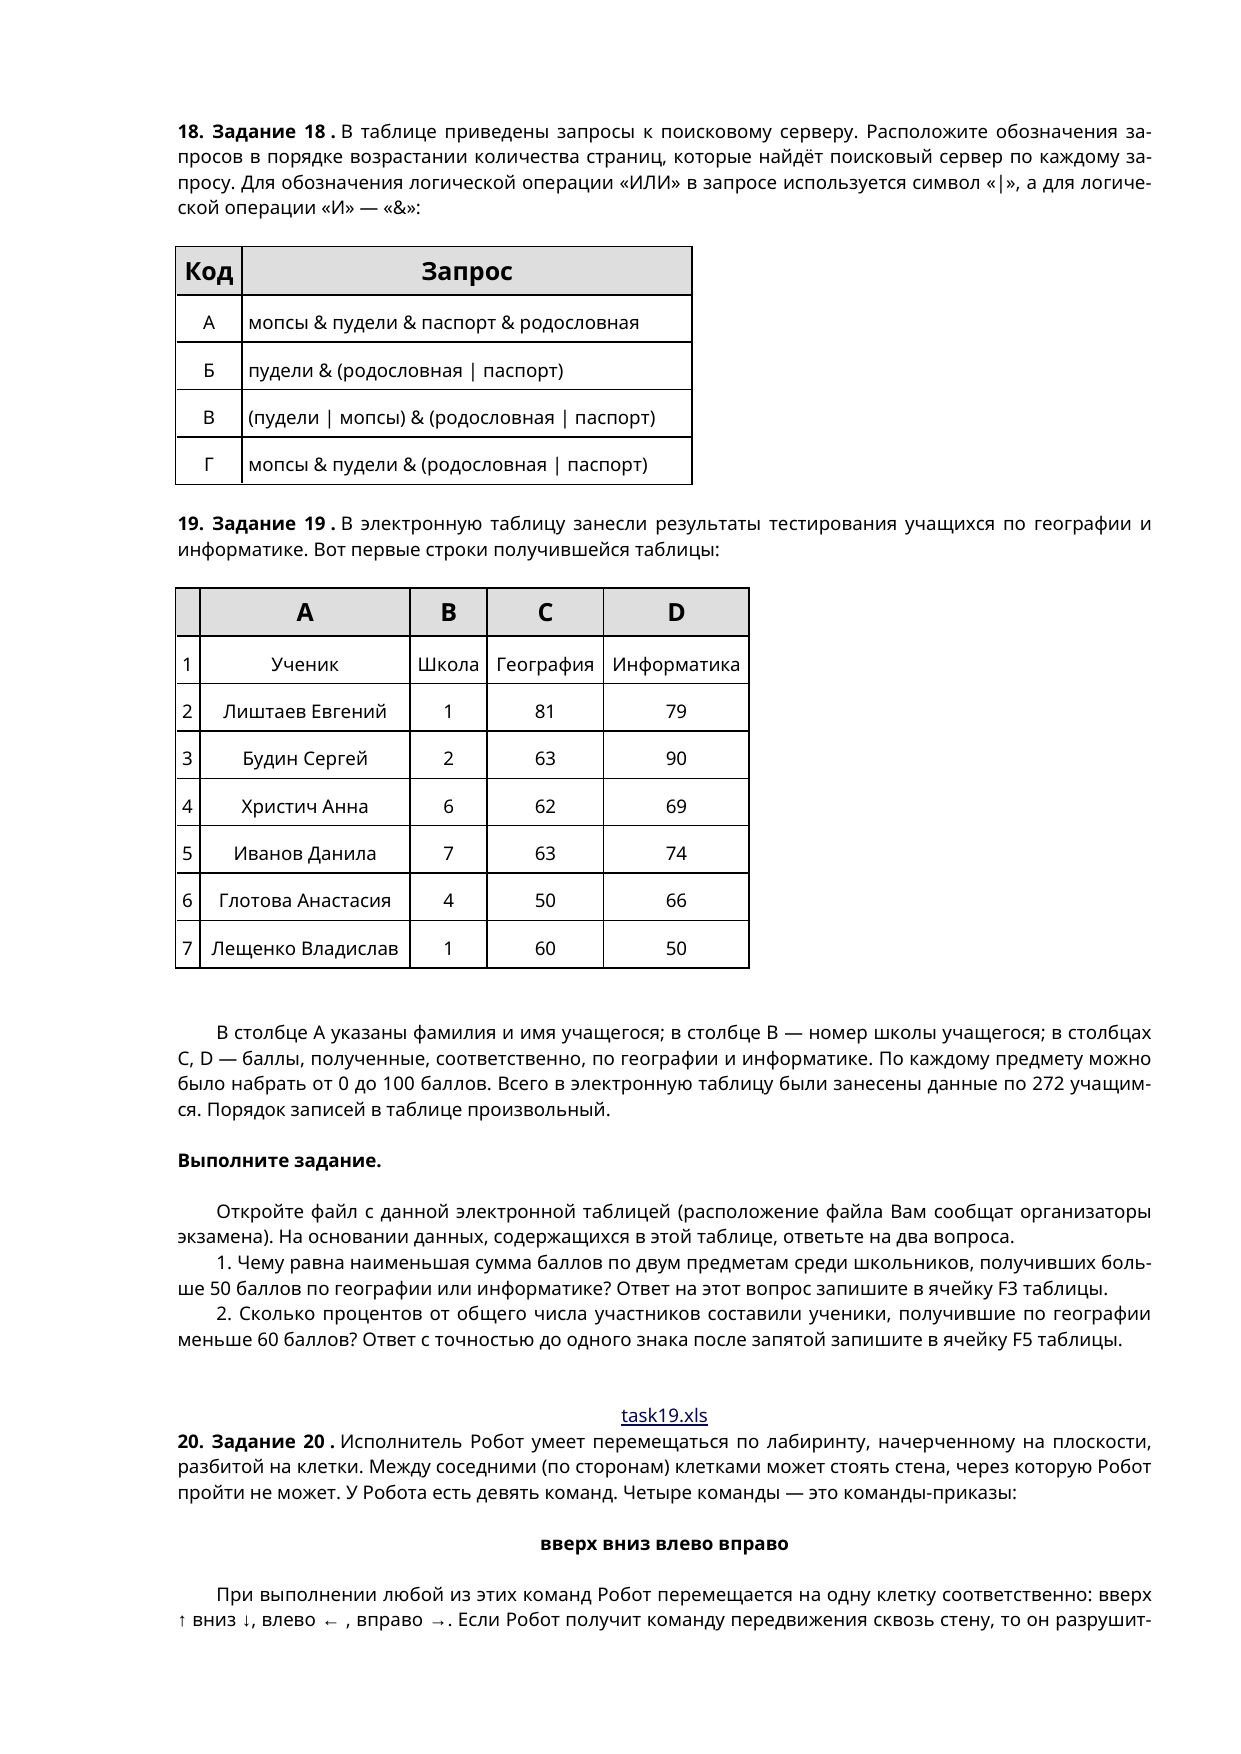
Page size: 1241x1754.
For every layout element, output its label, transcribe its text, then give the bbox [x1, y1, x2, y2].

table_cell 4 [176, 779, 199, 825]
text task19.xls [177, 1402, 1152, 1428]
table_cell А [176, 295, 241, 341]
text вверх вниз влево вправо [177, 1530, 1152, 1556]
table_cell Информатика [604, 637, 748, 683]
table_cell мопсы & пудели & (родословная | паспорт) [243, 438, 691, 483]
table_cell 62 [488, 779, 603, 825]
text Откройте файл с данной электронной таблицей (расположение файла Вам сообщат организаторы экзамена). На основании данных, содержащихся в этой таблице, ответьте на два вопроса. [177, 1198, 1152, 1249]
table_cell Будин Сергей [201, 732, 409, 777]
table_cell 1 [411, 921, 486, 967]
text 20. Задание 20 . Исполнитель Робот умеет перемещаться по лабиринту, начерченному на плоскости, разбитой на клетки. Между соседними (по сторонам) клетками может стоять стена, через которую Робот пройти не может. У Робота есть девять команд. Четыре команды — это команды-приказы: [177, 1428, 1152, 1504]
table_cell 69 [604, 779, 748, 825]
table_cell 74 [604, 826, 748, 872]
text 18. Задание 18 . В таблице приведены запросы к поисковому серверу. Расположите обозначения запросов в порядке возрастании количества страниц, которые найдёт поисковый сервер по каждому запросу. Для обозначения логической операции «ИЛИ» в запросе используется символ «|», а для логической операции «И» — «&»: [177, 118, 1152, 220]
table_cell 3 [176, 731, 199, 777]
table_cell 1 [411, 684, 486, 730]
table_cell 50 [604, 921, 748, 967]
table_header A [201, 589, 409, 635]
table_cell 66 [604, 874, 748, 919]
table_cell 5 [176, 826, 199, 872]
text В столбце А указаны фамилия и имя учащегося; в столбце В — номер школы учащегося; в столбцах С, D — баллы, полученные, соответственно, по географии и информатике. По каждому предмету можно было набрать от 0 до 100 баллов. Всего в электронную таблицу были занесены данные по 272 учащимся. Порядок записей в таблице произвольный. [177, 1019, 1152, 1122]
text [177, 1581, 1152, 1632]
table_cell 4 [411, 874, 486, 919]
table_header D [604, 589, 748, 635]
table_cell 1 [176, 636, 199, 683]
text 19. Задание 19 . В электронную таблицу занесли результаты тестирования учащихся по географии и информатике. Вот первые строки получившейся таблицы: [177, 511, 1152, 562]
table_cell Глотова Анастасия [201, 874, 409, 919]
table_header [176, 589, 199, 635]
table_header C [488, 589, 603, 635]
table_cell Г [176, 437, 241, 483]
table_cell 63 [488, 732, 603, 777]
table_cell 2 [176, 684, 199, 730]
text 1. Чему равна наименьшая сумма баллов по двум предметам среди школьников, получивших больше 50 баллов по географии или информатике? Ответ на этот вопрос запишите в ячейку F3 таблицы. [177, 1249, 1152, 1300]
table_header Запрос [243, 247, 691, 294]
table_cell 7 [411, 826, 486, 872]
table_cell 79 [604, 684, 748, 730]
table_cell 7 [176, 921, 199, 967]
table_cell пудели & (родословная | паспорт) [243, 343, 691, 389]
table_cell 90 [604, 732, 748, 777]
text 2. Сколько процентов от общего числа участников составили ученики, получившие по географии меньше 60 баллов? Ответ с точностью до одного знака после запятой запишите в ячейку F5 таблицы. [177, 1300, 1152, 1351]
table_cell 6 [411, 779, 486, 825]
table_cell 6 [176, 873, 199, 919]
table_cell Лещенко Владислав [201, 921, 409, 967]
table_cell Христич Анна [201, 779, 409, 825]
table_cell В [176, 390, 241, 436]
text Выполните задание. [177, 1147, 1152, 1173]
table_cell мопсы & пудели & паспорт & родословная [243, 296, 691, 341]
table_cell Ученик [201, 637, 409, 683]
table_cell География [488, 637, 603, 683]
table_cell 60 [488, 921, 603, 967]
table_cell Школа [411, 637, 486, 683]
table_cell (пудели | мопсы) & (родословная | паспорт) [243, 390, 691, 436]
table_header Код [176, 247, 241, 294]
table_header B [411, 589, 486, 635]
table_cell 81 [488, 684, 603, 730]
table_cell 50 [488, 874, 603, 919]
table_cell 2 [411, 732, 486, 777]
table_cell Лиштаев Евгений [201, 684, 409, 730]
table_cell Б [176, 342, 241, 389]
table_cell Иванов Данила [201, 826, 409, 872]
table_cell 63 [488, 826, 603, 872]
